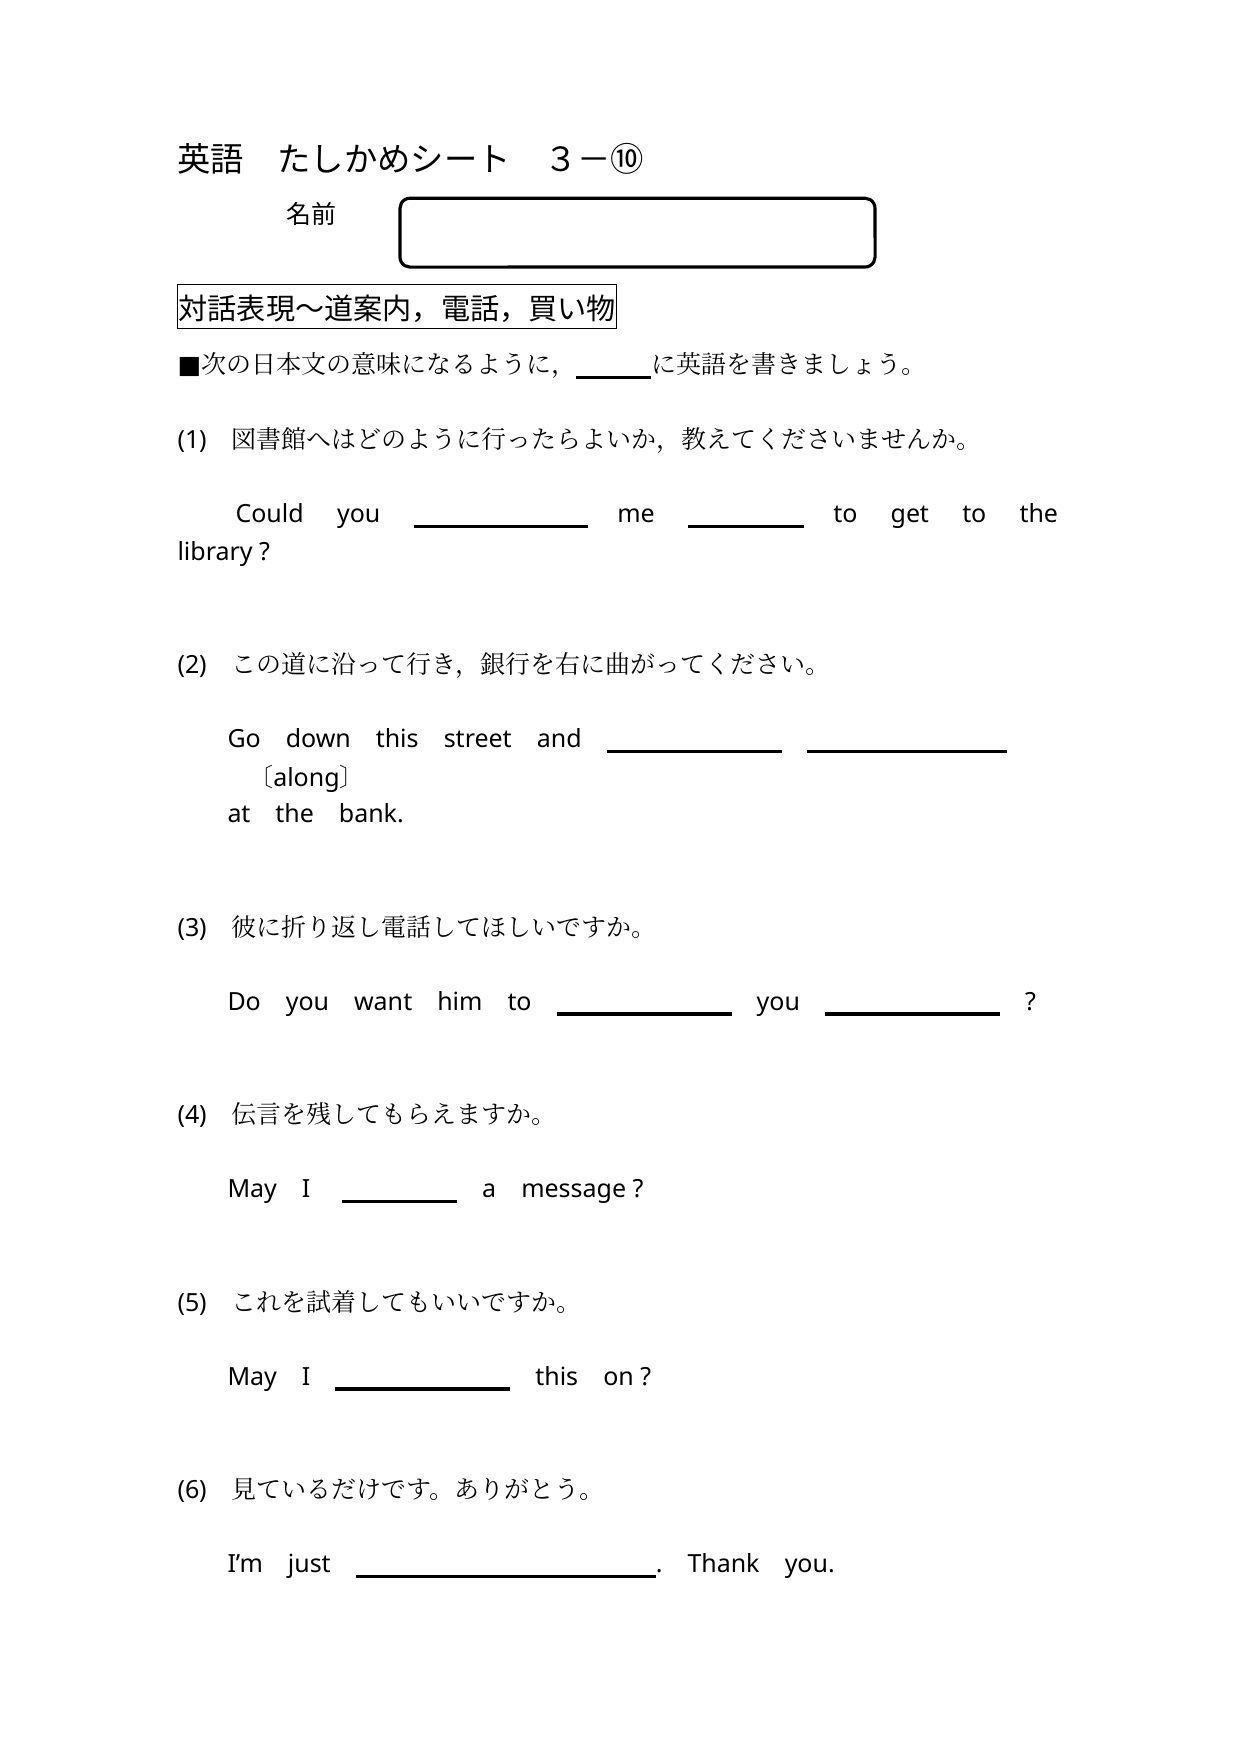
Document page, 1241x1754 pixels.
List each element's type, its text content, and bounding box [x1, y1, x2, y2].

text (4) 伝言を残してもらえますか。 [177, 1094, 1063, 1131]
text May I this on ? [177, 1356, 1063, 1394]
text (2) この道に沿って行き，銀行を右に曲がってください。 [177, 644, 1063, 681]
text Go down this street and [177, 719, 1063, 756]
text 〔along〕 [177, 756, 1063, 794]
text I’m just . Thank you. [177, 1544, 1063, 1581]
text (6) 見ているだけです。ありがとう。 [177, 1469, 1063, 1506]
text at the bank. [177, 794, 1063, 831]
text Do you want him to you ? [177, 981, 1063, 1019]
text (3) 彼に折り返し電話してほしいですか。 [177, 906, 1063, 944]
text May I a message ? [177, 1169, 1063, 1206]
text (5) これを試着してもいいですか。 [177, 1281, 1063, 1319]
text 対話表現～道案内，電話，買い物 [177, 269, 1063, 344]
text 英語 たしかめシート ３－⑩ [177, 119, 1063, 194]
text Could you me to get to the library ? [177, 494, 1063, 569]
text ■次の日本文の意味になるように， に英語を書きましょう。 [177, 344, 1063, 381]
text 名前 [177, 194, 1063, 231]
text (1) 図書館へはどのように行ったらよいか，教えてくださいませんか。 [177, 419, 1063, 456]
